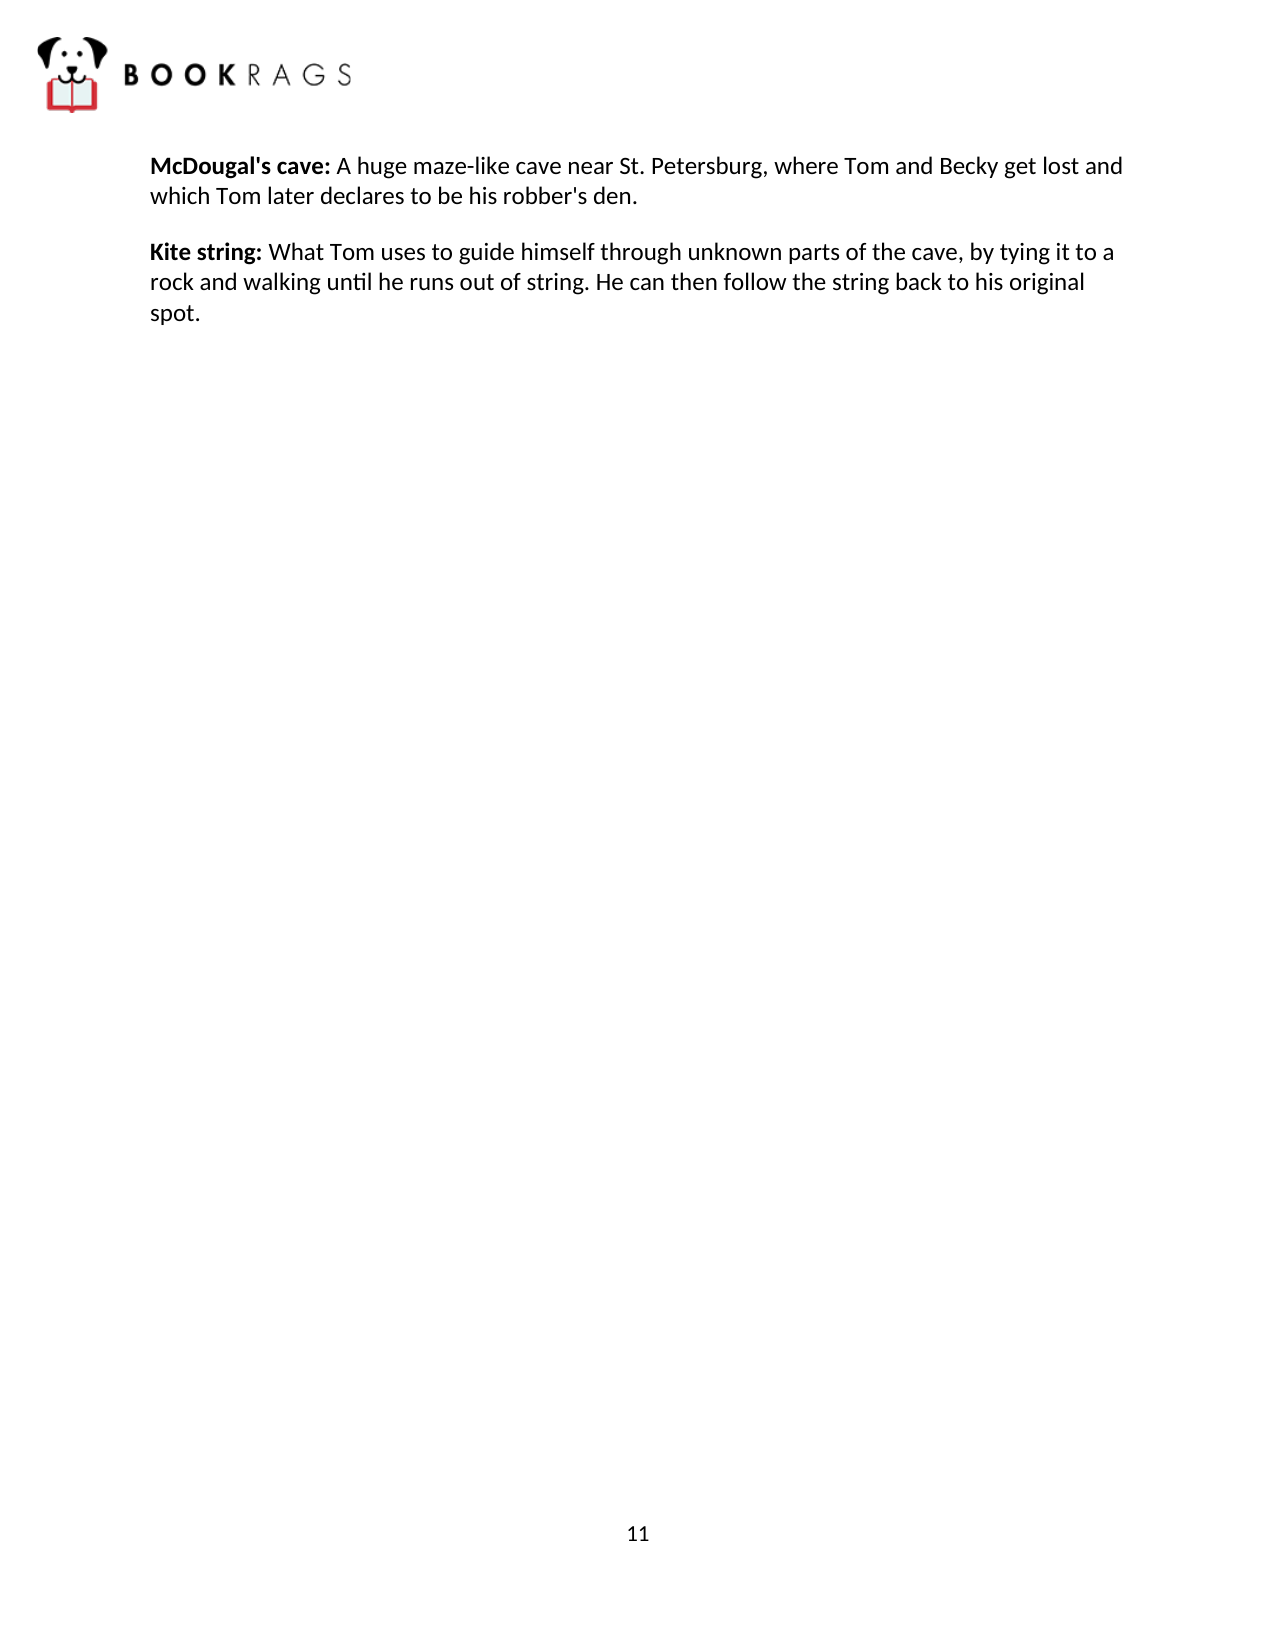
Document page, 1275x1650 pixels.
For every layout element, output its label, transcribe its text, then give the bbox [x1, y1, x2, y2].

text Kite string: What Tom uses to guide himself through unknown parts of the cave, by tying it to a rock and walking until he runs out of string. He can then follow the string back to his original spot. [150, 236, 1125, 328]
text McDougal's cave: A huge maze-like cave near St. Petersburg, where Tom and Becky get lost and which Tom later declares to be his robber's den. [150, 150, 1125, 211]
picture [37, 37, 351, 113]
